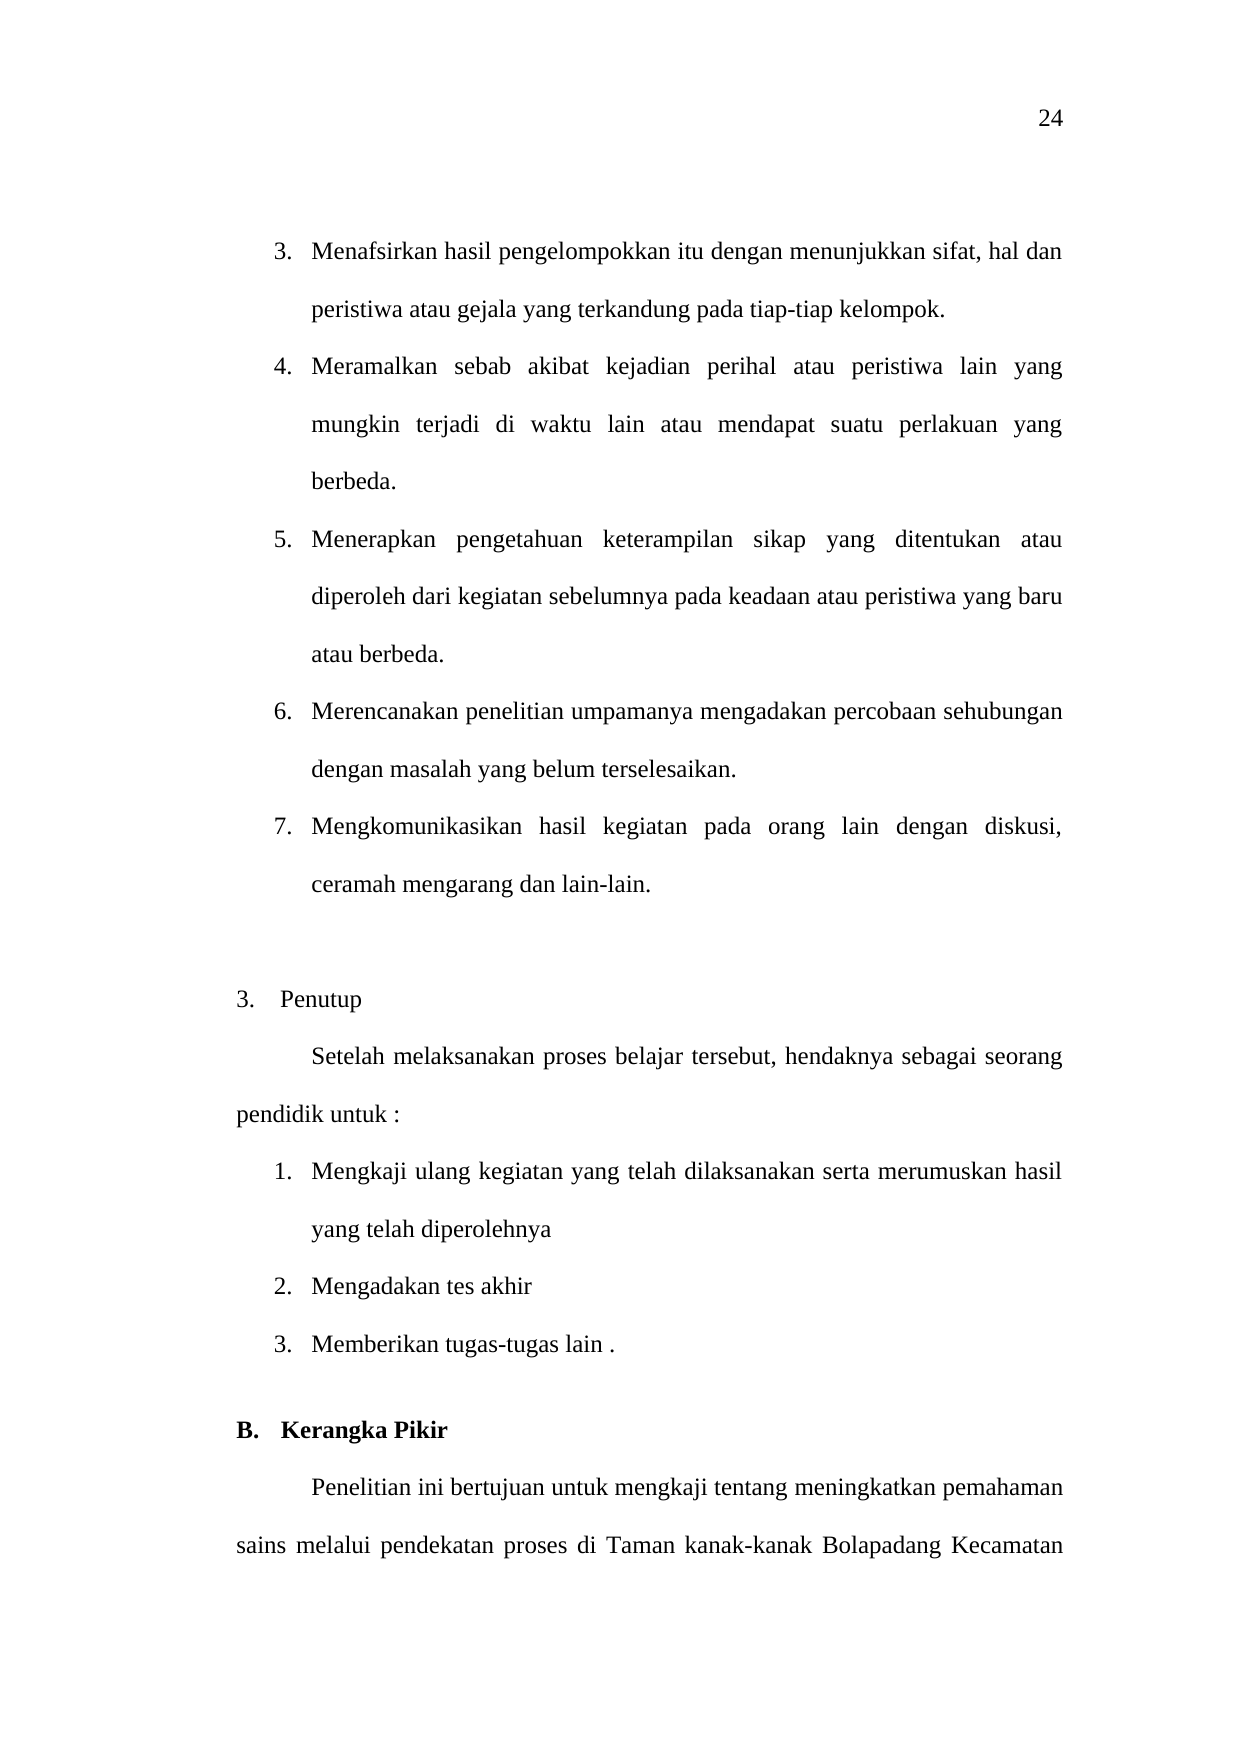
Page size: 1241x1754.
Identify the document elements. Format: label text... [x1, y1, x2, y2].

list Menerapkan pengetahuan keterampilan sikap yang ditentukan atau diperoleh dari kegiatan sebelumnya pada keadaan atau peristiwa yang baru atau berbeda. [274, 524, 1063, 667]
text Setelah melaksanakan proses belajar tersebut, hendaknya sebagai seorang pendidik untuk : [236, 1041, 1063, 1127]
list Mengkaji ulang kegiatan yang telah dilaksanakan serta merumuskan hasil yang telah diperolehnya [274, 1156, 1063, 1242]
text 3. Penutup [236, 984, 1063, 1012]
list Mengkomunikasikan hasil kegiatan pada orang lain dengan diskusi, ceramah mengarang dan lain-lain. [274, 811, 1063, 897]
list Merencanakan penelitian umpamanya mengadakan percobaan sehubungan dengan masalah yang belum terselesaikan. [274, 696, 1063, 782]
list Memberikan tugas-tugas lain . [274, 1329, 1063, 1357]
list Mengadakan tes akhir [274, 1271, 1063, 1300]
list Meramalkan sebab akibat kejadian perihal atau peristiwa lain yang mungkin terjadi di waktu lain atau mendapat suatu perlakuan yang berbeda. [274, 351, 1063, 495]
list Menafsirkan hasil pengelompokkan itu dengan menunjukkan sifat, hal dan peristiwa atau gejala yang terkandung pada tiap-tiap kelompok. [274, 236, 1063, 322]
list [236, 1472, 1063, 1559]
list Kerangka Pikir [236, 1415, 1063, 1444]
